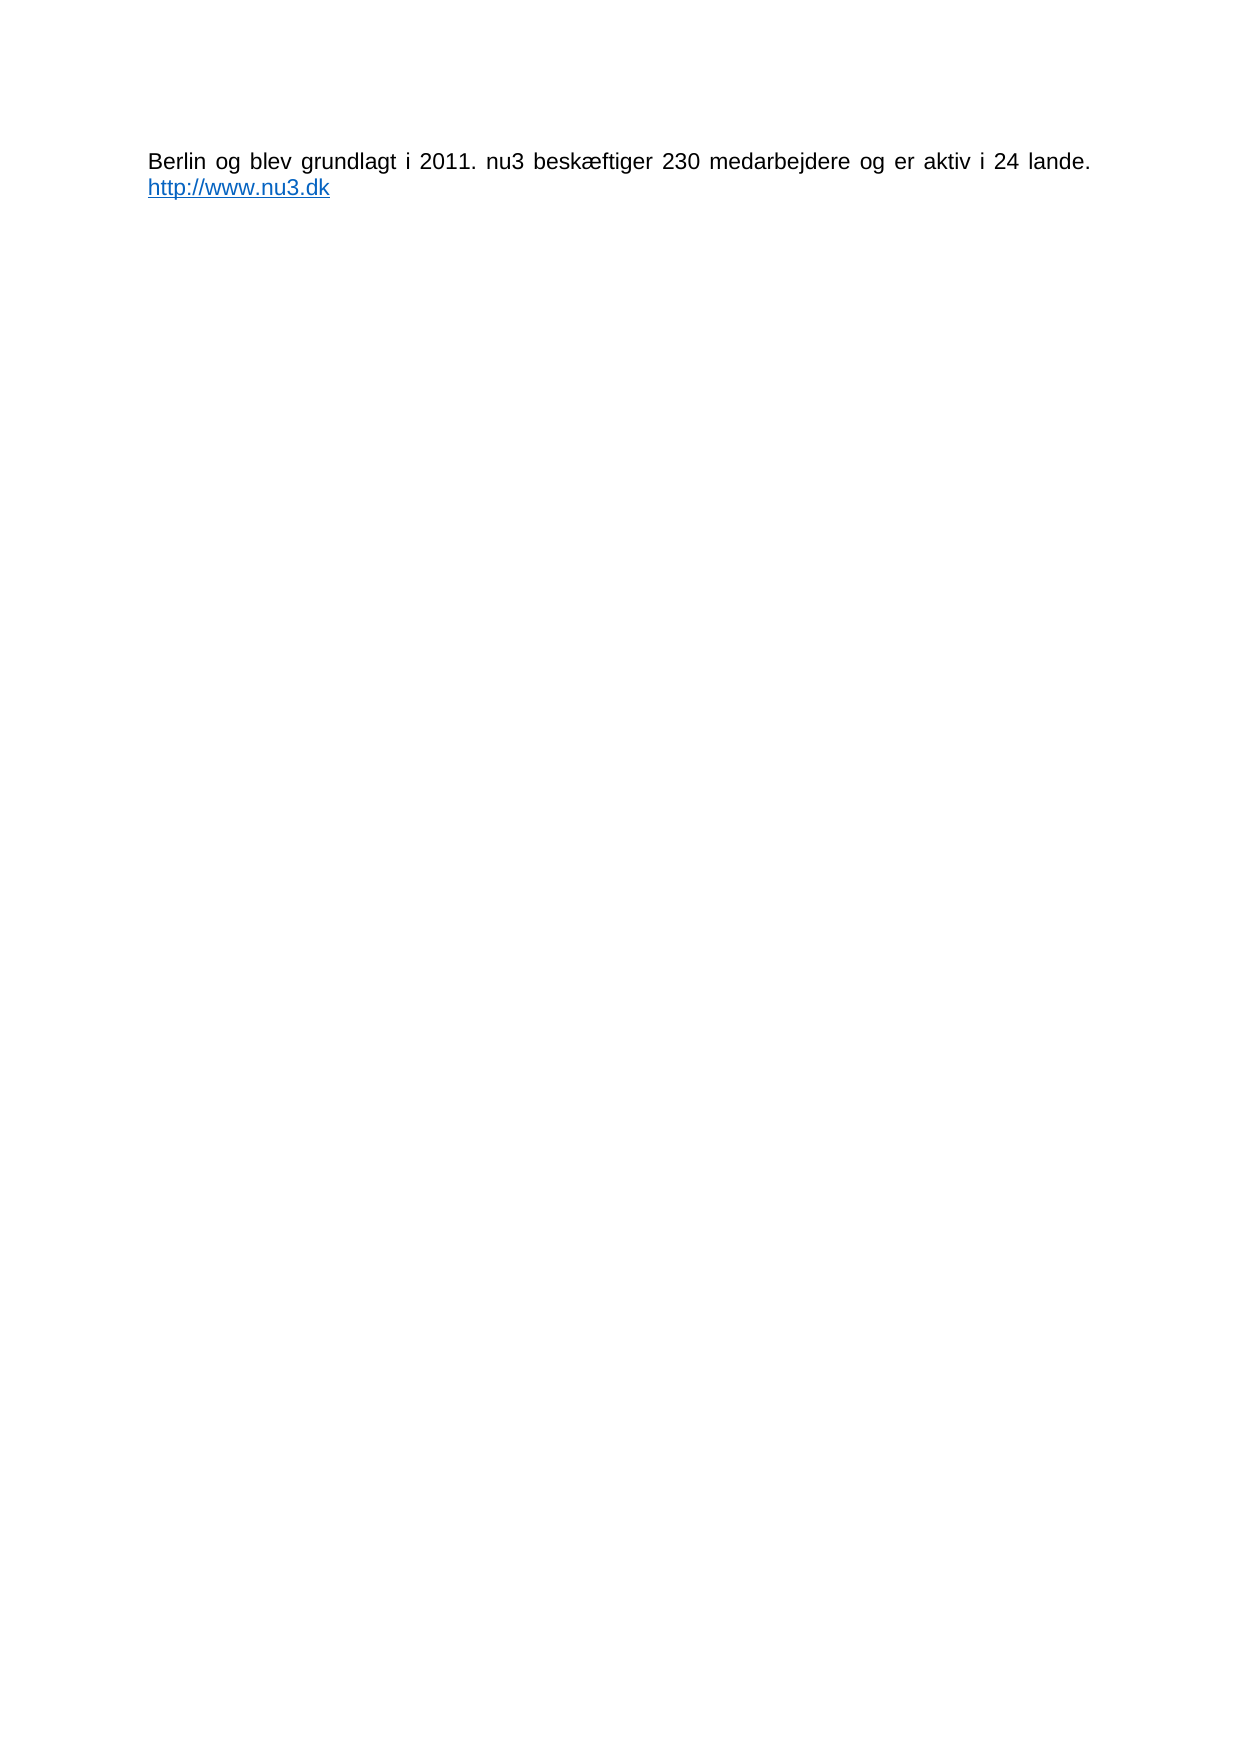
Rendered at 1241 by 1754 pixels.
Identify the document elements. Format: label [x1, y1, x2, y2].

text [148, 148, 1093, 200]
